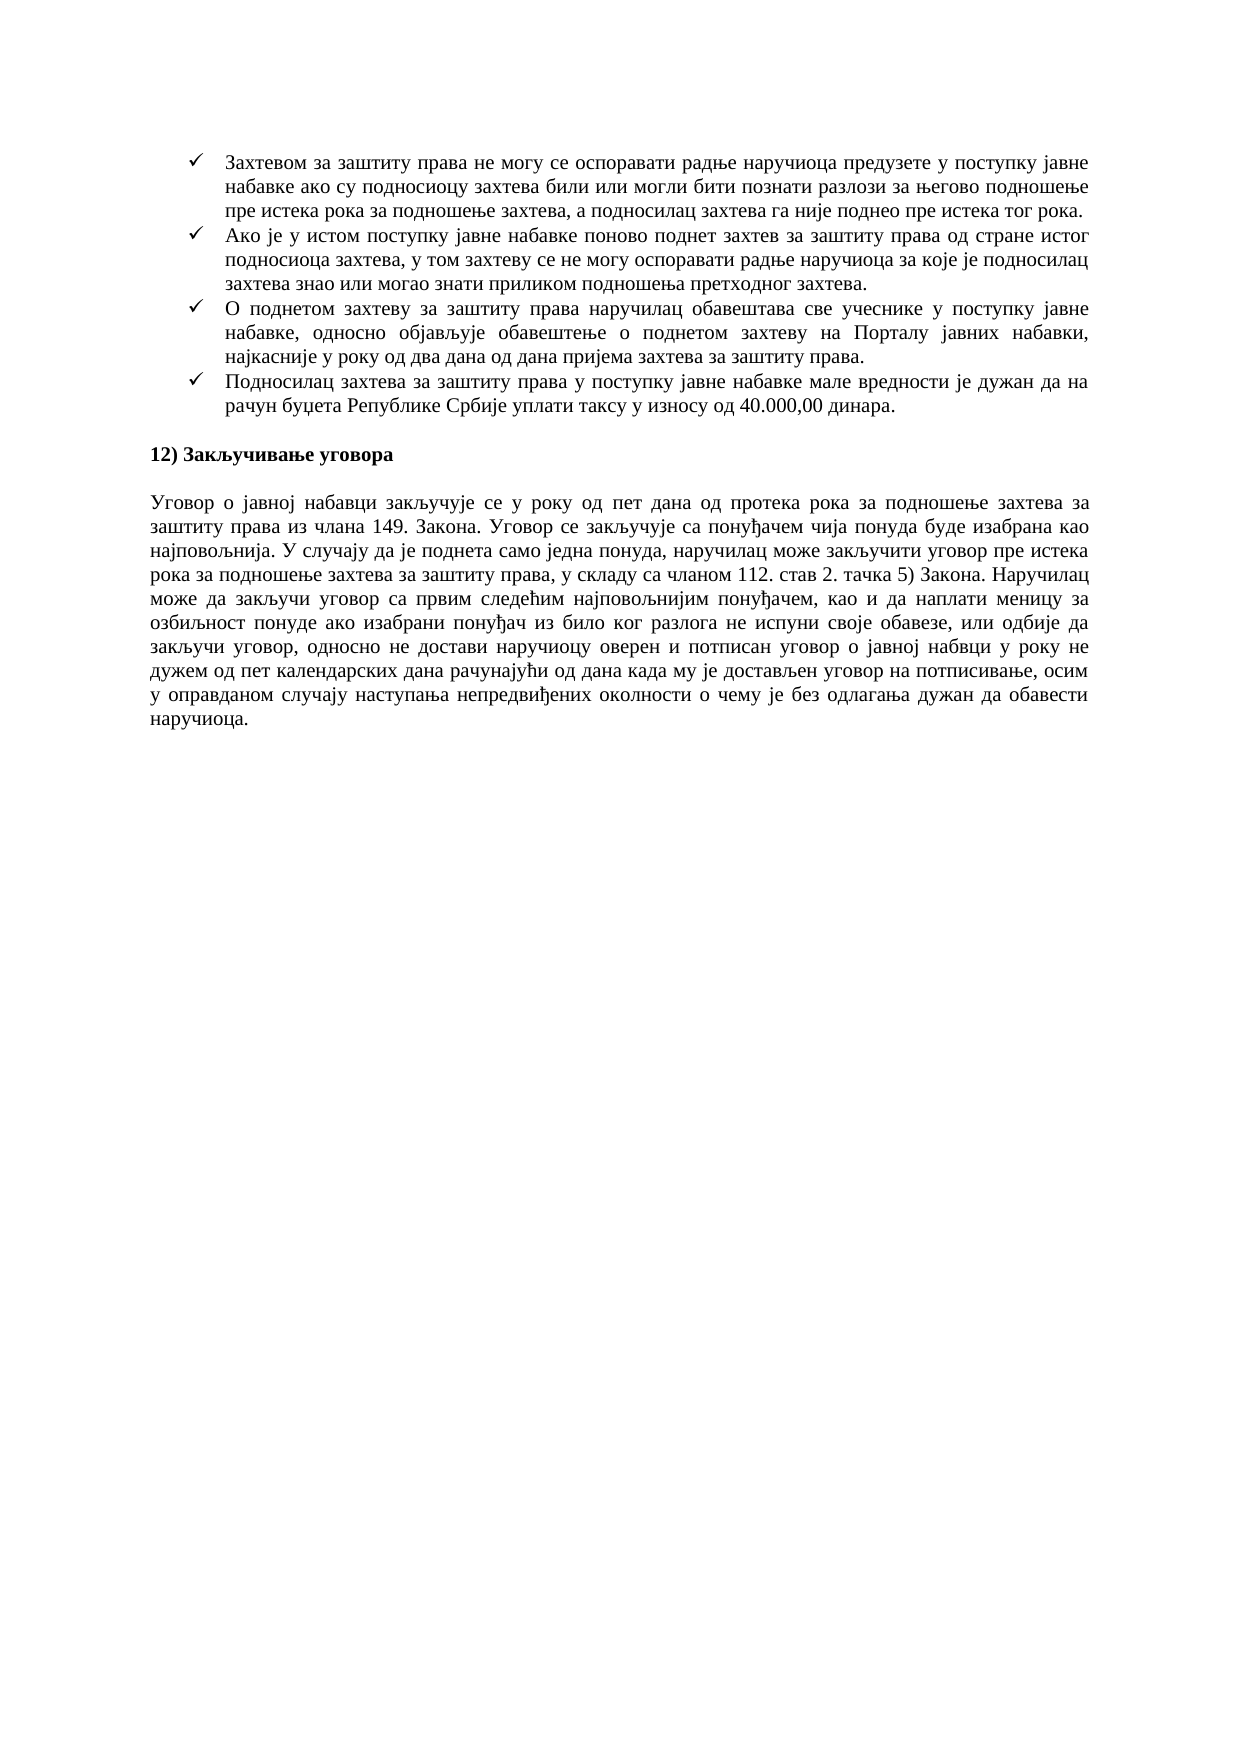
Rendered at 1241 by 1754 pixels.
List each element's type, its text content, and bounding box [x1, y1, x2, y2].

text Уговор о јавној набавци закључује се у року од пет дана од протека рока за подношење захтева за заштиту права из члана 149. Закона. Уговор се закључује са понуђачем чија понуда буде изабрана као најповољнија. У случају да је поднета само једна понуда, наручилац може закључити уговор пре истека рока за подношење захтева за заштиту права, у складу са чланом 112. став 2. тачка 5) Закона. Наручилац може да закључи уговор са првим следећим најповољнијим понуђачем, као и да наплати меницу за озбиљност понуде ако изабрани понуђач из било ког разлога не испуни своје обавезе, или одбије да закључи уговор, односно не достави наручиоцу оверен и потписан уговор о јавној набвци у року не дужем од пет календарских дана рачунајући од дана када му је достављен уговор на потписивање, осим у оправданом случају наступања непредвиђених околности о чему је без одлагања дужан да обавести наручиоца. [150, 490, 1090, 730]
list Захтевом за заштиту права не могу се оспоравати радње наручиоца предузете у поступку јавне набавке ако су подносиоцу захтева били или могли бити познати разлози за његово подношење пре истека рока за подношење захтева, а подносилац захтева га није поднео пре истека тог рока. [187, 150, 1090, 222]
text 12) Закључивање уговора [150, 442, 1090, 466]
list О поднетом захтеву за заштиту права наручилац обавештава све учеснике у поступку јавне набавке, односно објављује обавештење о поднетом захтеву на Порталу јавних набавки, најкасније у року од два дана од дана пријема захтева за заштиту права. [187, 296, 1090, 368]
list Подносилац захтева за заштиту права у поступку јавне набавке мале вредности је дужан да на рачун буџета Републике Србије уплати таксу у износу од 40.000,00 динара. [187, 369, 1090, 417]
list Ако је у истом поступку јавне набавке поново поднет захтев за заштиту права од стране истог подносиоца захтева, у том захтеву се не могу оспоравати радње наручиоца за које је подносилац захтева знао или могао знати приликом подношења претходног захтева. [187, 223, 1090, 295]
